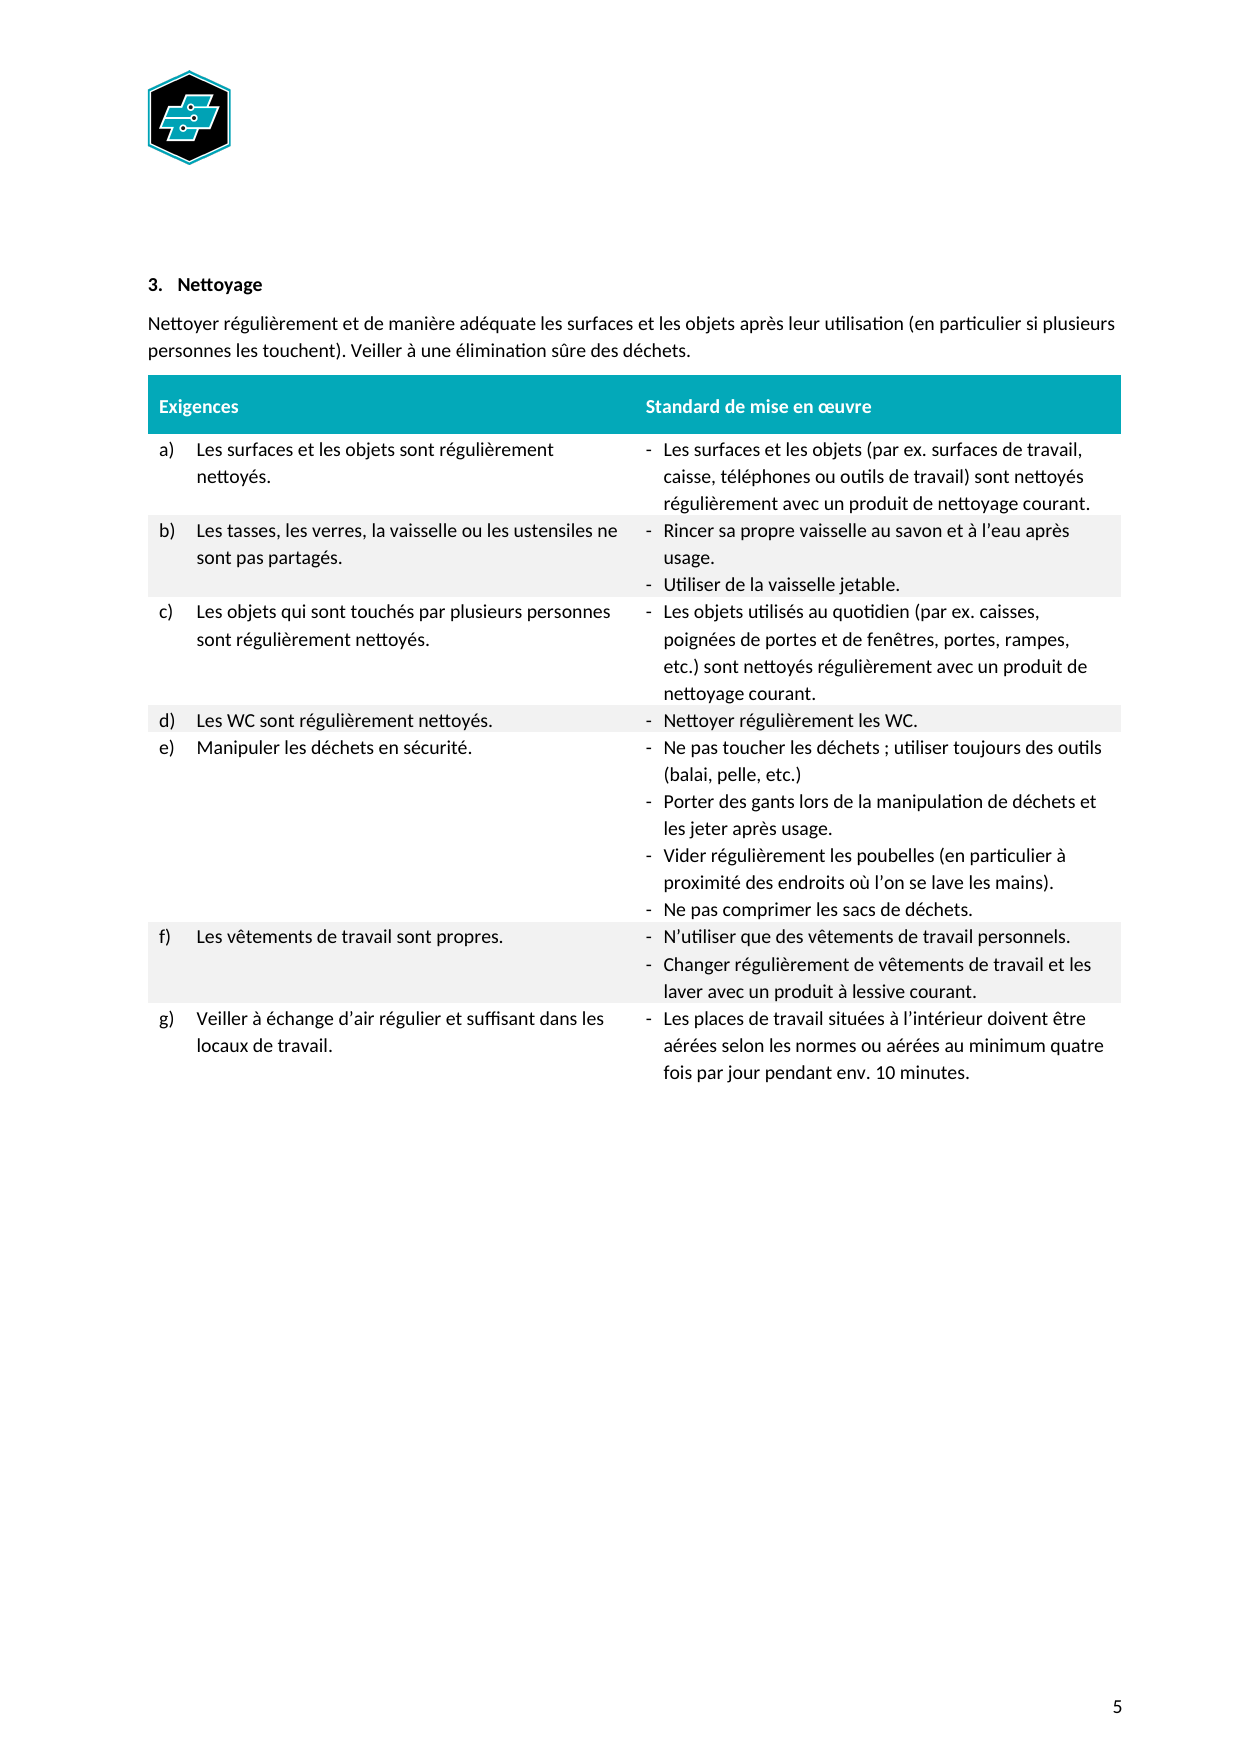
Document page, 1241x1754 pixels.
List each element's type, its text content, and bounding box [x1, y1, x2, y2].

table_cell Les WC sont régulièrement nettoyés. [148, 705, 634, 732]
table_header Standard de mise en œuvre [634, 375, 1121, 434]
table_cell Les objets utilisés au quotidien (par ex. caisses, poignées de portes et de fenêtres, portes, rampes, etc.) sont nettoyés régulièrement avec un produit de nettoyage courant. [634, 597, 1121, 705]
table_cell Les surfaces et les objets (par ex. surfaces de travail, caisse, téléphones ou outils de travail) sont nettoyés régulièrement avec un produit de nettoyage courant. [634, 434, 1121, 515]
table_cell Ne pas toucher les déchets ; utiliser toujours des outils (balai, pelle, etc.) Porter des gants lors de la manipulation de déchets et les jeter après usage. Vider régulièrement les poubelles (en particulier à proximité des endroits où l’on se lave les mains). Ne pas comprimer les sacs de déchets. [634, 732, 1121, 922]
table_header Exigences [148, 375, 634, 434]
text Nettoyer régulièrement et de manière adéquate les surfaces et les objets après leur utilisation (en particulier si plusieurs personnes les touchent). Veiller à une élimination sûre des déchets. [148, 308, 1122, 363]
table_cell Rincer sa propre vaisselle au savon et à l’eau après usage. Utiliser de la vaisselle jetable. [634, 515, 1121, 597]
table_cell Veiller à échange d’air régulier et suffisant dans les locaux de travail. [148, 1003, 634, 1084]
subtitle Nettoyage [148, 269, 1122, 296]
table_cell Les objets qui sont touchés par plusieurs personnes sont régulièrement nettoyés. [148, 597, 634, 705]
table_cell N’utiliser que des vêtements de travail personnels. Changer régulièrement de vêtements de travail et les laver avec un produit à lessive courant. [634, 922, 1121, 1003]
table_cell Les vêtements de travail sont propres. [148, 922, 634, 1003]
table_cell Les places de travail situées à l’intérieur doivent être aérées selon les normes ou aérées au minimum quatre fois par jour pendant env. 10 minutes. [634, 1003, 1121, 1084]
picture [147, 70, 231, 165]
table_cell Manipuler les déchets en sécurité. [148, 732, 634, 922]
table_cell Les surfaces et les objets sont régulièrement nettoyés. [148, 434, 634, 515]
table_cell Nettoyer régulièrement les WC. [634, 705, 1121, 732]
table_cell Les tasses, les verres, la vaisselle ou les ustensiles ne sont pas partagés. [148, 515, 634, 597]
